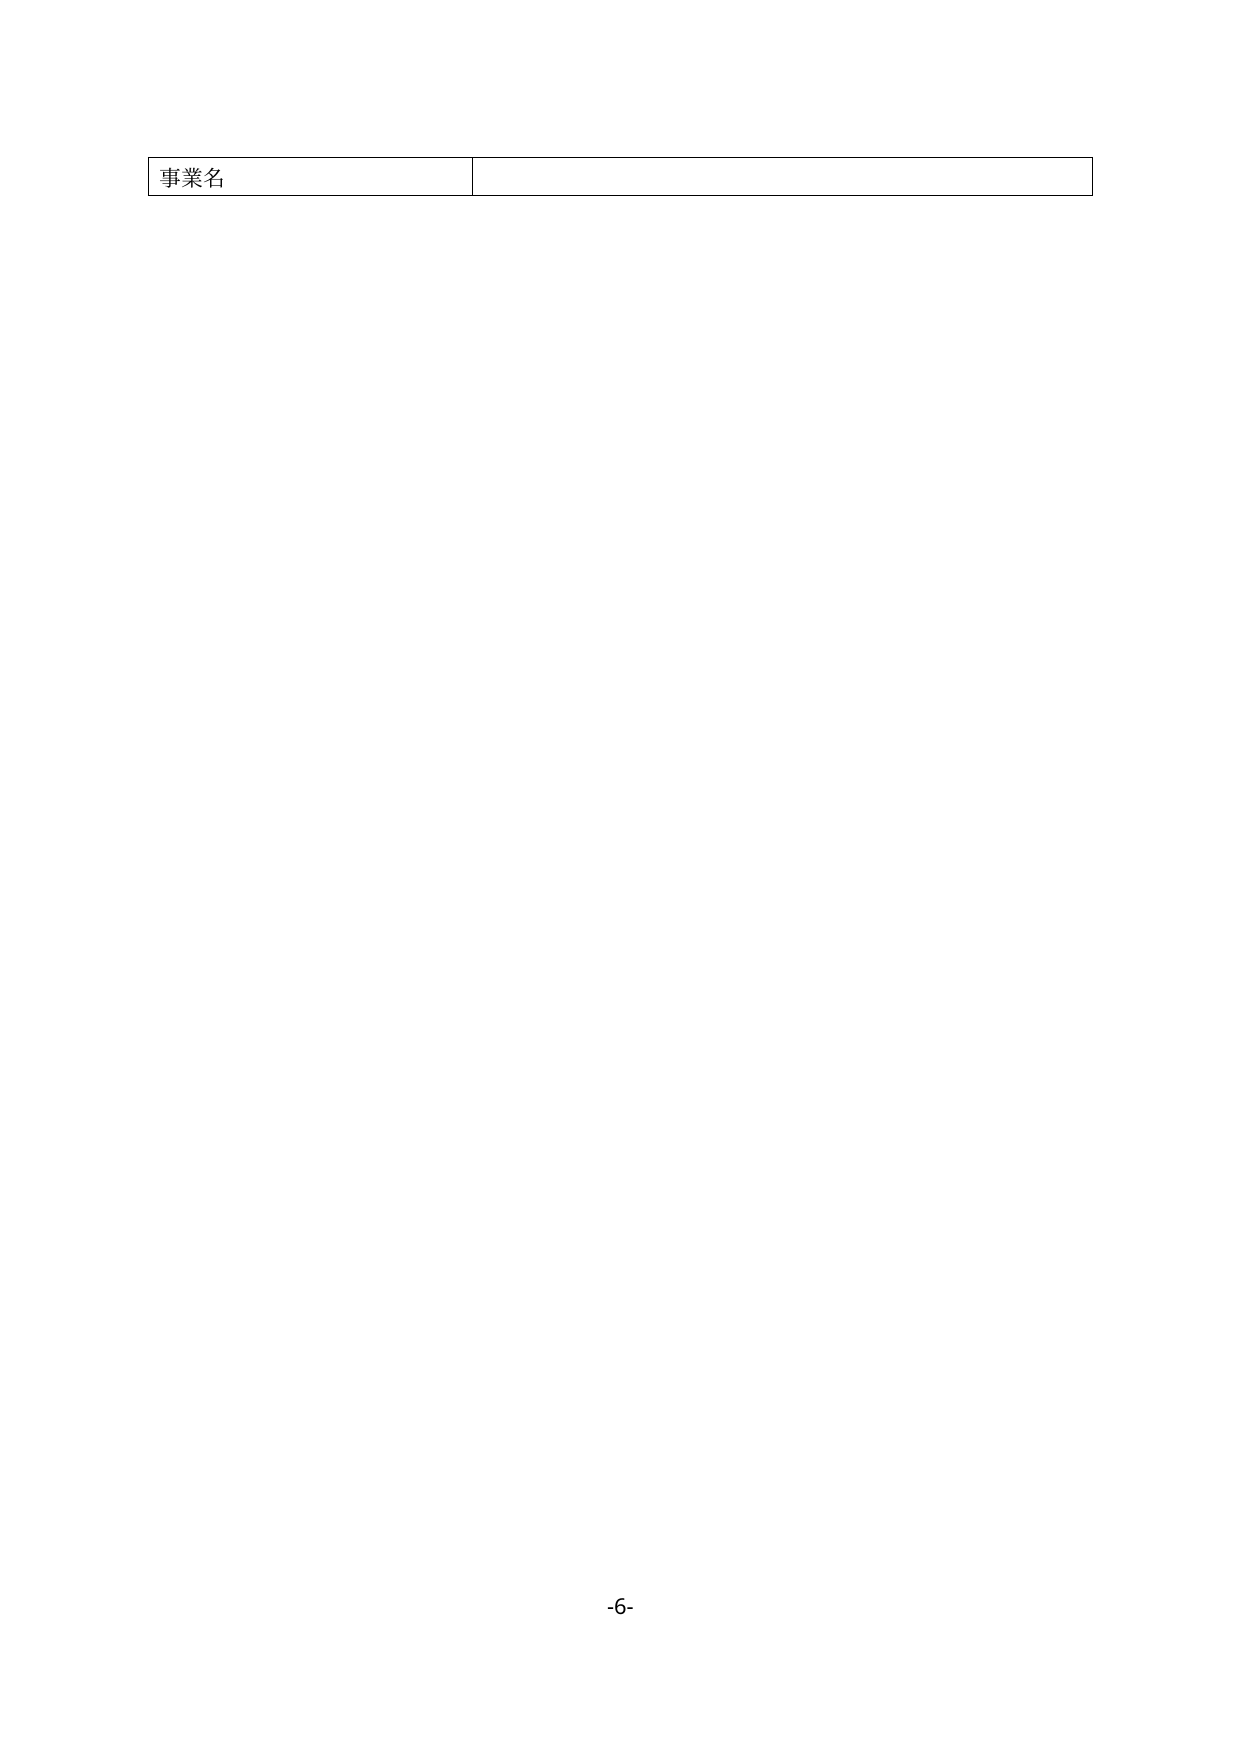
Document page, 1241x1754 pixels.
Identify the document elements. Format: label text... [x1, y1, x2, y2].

table_cell [473, 158, 1092, 195]
table_cell 事業名 [149, 158, 472, 195]
